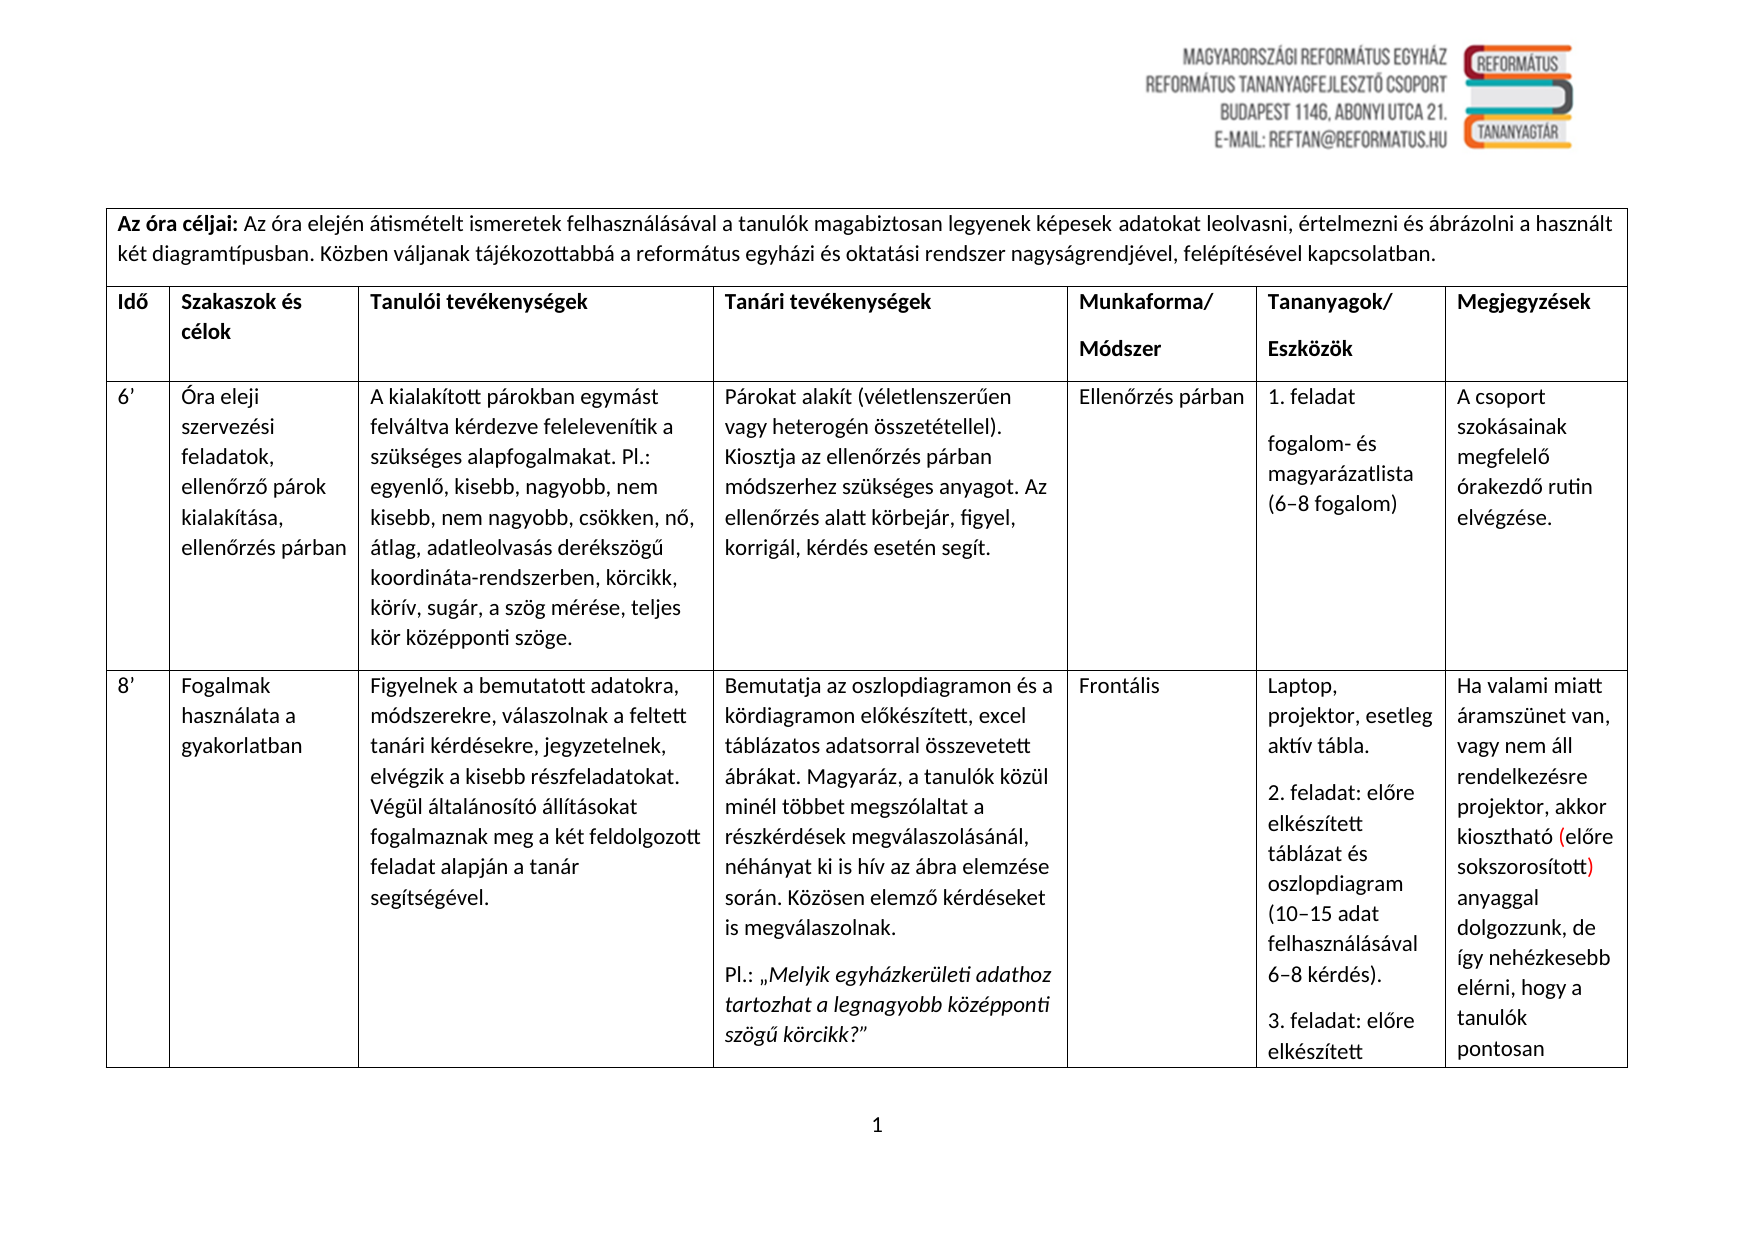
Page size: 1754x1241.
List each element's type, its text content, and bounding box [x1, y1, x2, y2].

table_cell Frontális [1068, 671, 1256, 1067]
table_cell Óra eleji szervezési feladatok, ellenőrző párok kialakítása, ellenőrzés párban [170, 382, 358, 670]
table_cell Szakaszok és célok [170, 287, 358, 381]
table_cell 6’ [107, 382, 169, 670]
table_cell A csoport szokásainak megfelelő órakezdő rutin elvégzése. [1446, 382, 1627, 670]
table_cell A kialakított párokban egymást felváltva kérdezve felelevenítik a szükséges alapfogalmakat. Pl.: egyenlő, kisebb, nagyobb, nem kisebb, nem nagyobb, csökken, nő, átlag, adatleolvasás derékszögű koordináta-rendszerben, körcikk, körív, sugár, a szög mérése, teljes kör középponti szöge. [359, 382, 713, 670]
picture [517, 14, 1607, 178]
table_cell 1. feladat fogalom- és magyarázatlista (6–8 fogalom) [1257, 382, 1445, 670]
table_cell Tananyagok/ Eszközök [1257, 287, 1445, 381]
table_cell 8’ [107, 671, 169, 1067]
table_header Az óra céljai: Az óra elején átismételt ismeretek felhasználásával a tanulók magabiztosan legyenek képesek adatokat leolvasni, értelmezni és ábrázolni a használt két diagramtípusban. Közben váljanak tájékozottabbá a református egyházi és oktatási rendszer nagyságrendjével, felépítésével kapcsolatban. [107, 209, 1627, 286]
table_cell Tanári tevékenységek [714, 287, 1067, 381]
table_cell Tanulói tevékenységek [359, 287, 713, 381]
table_cell Ellenőrzés párban [1068, 382, 1256, 670]
table_cell Párokat alakít (véletlenszerűen vagy heterogén összetétellel). Kiosztja az ellenőrzés párban módszerhez szükséges anyagot. Az ellenőrzés alatt körbejár, figyel, korrigál, kérdés esetén segít. [714, 382, 1067, 670]
table_cell Megjegyzések [1446, 287, 1627, 381]
table_cell Fogalmak használata a gyakorlatban [170, 671, 358, 1067]
table_cell Munkaforma/ Módszer [1068, 287, 1256, 381]
table_cell Idő [107, 287, 169, 381]
